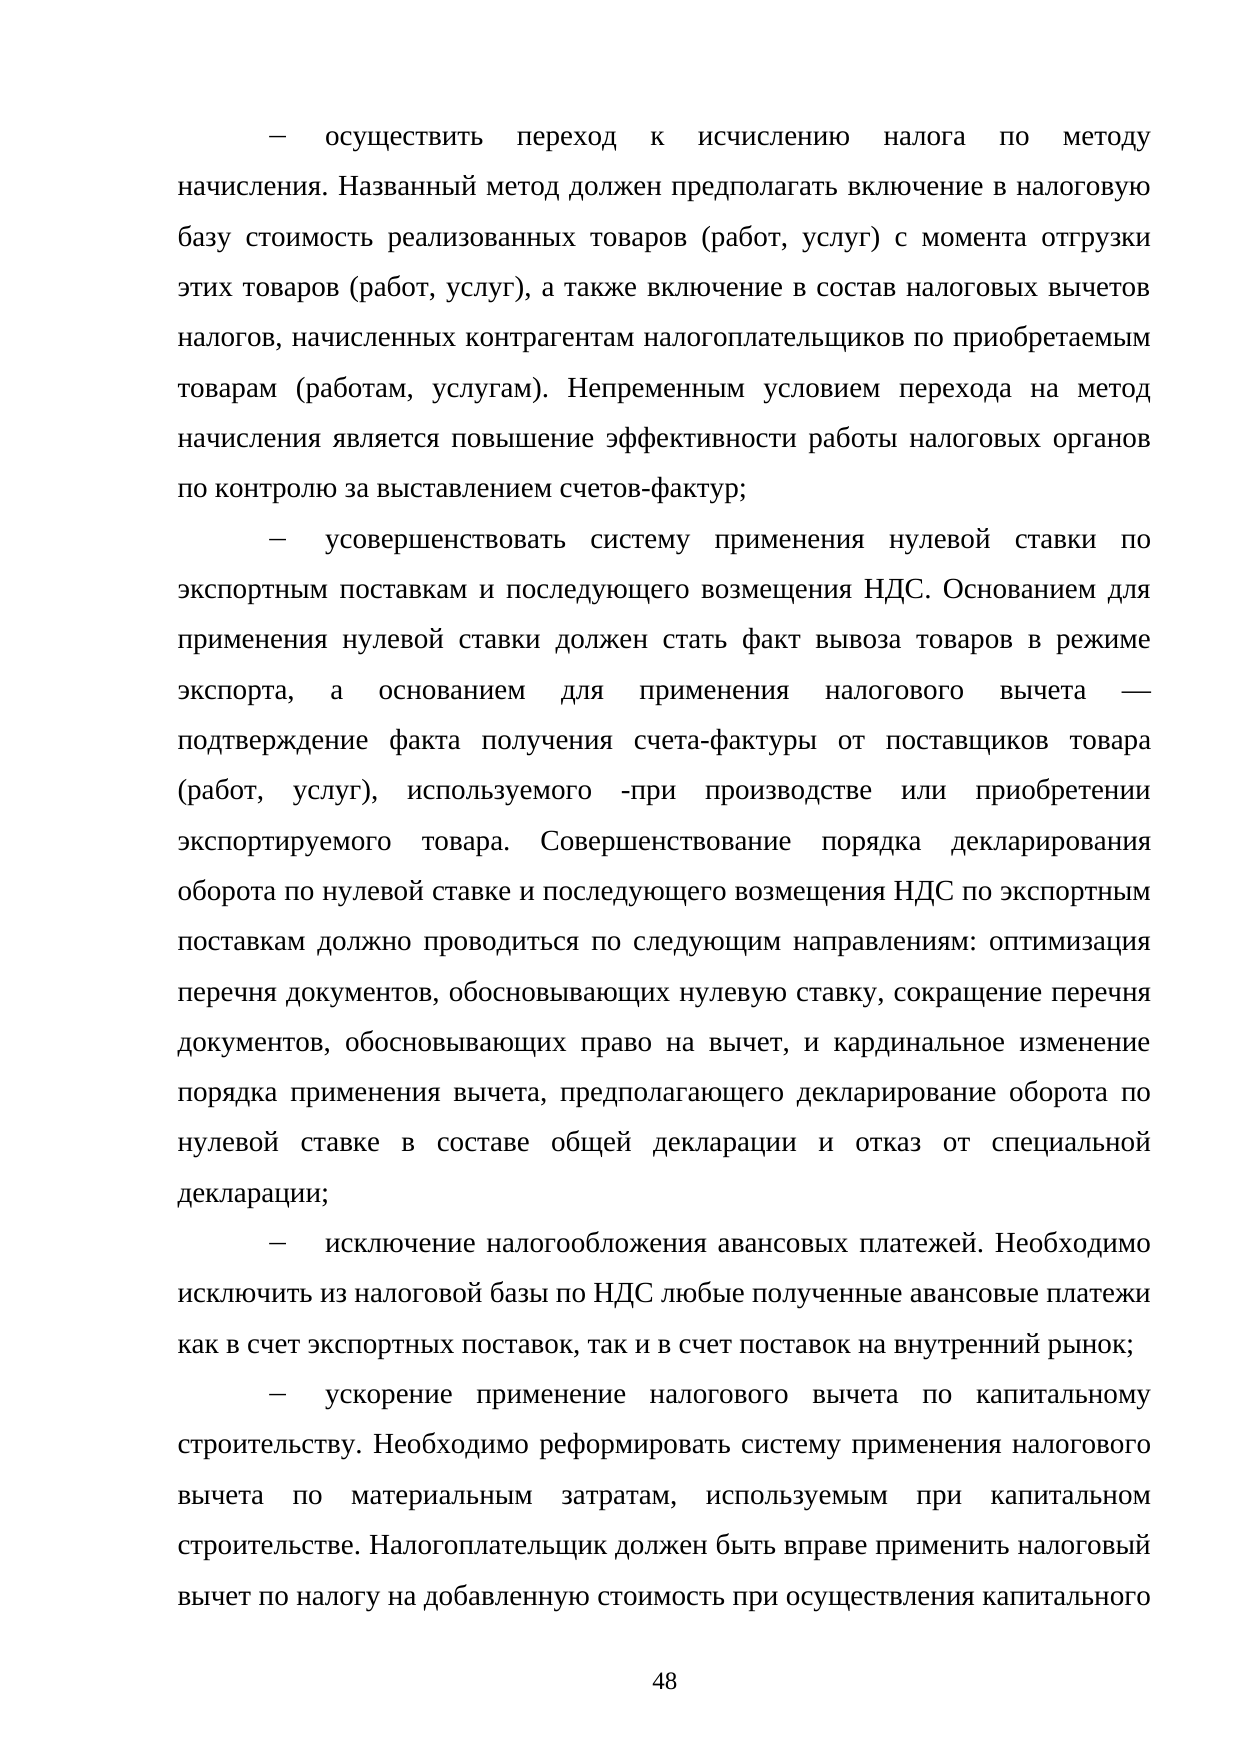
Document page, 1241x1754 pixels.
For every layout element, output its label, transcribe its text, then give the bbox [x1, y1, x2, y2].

list исключение налогообложения авансовых платежей. Необходимо исключить из налоговой базы по НДС любые полученные авансовые платежи как в счет экспортных поставок, так и в счет поставок на внутренний рынок; [177, 1225, 1152, 1359]
list усовершенствовать систему применения нулевой ставки по экспортным поставкам и последующего возмещения НДС. Основанием для применения нулевой ставки должен стать факт вывоза товаров в режиме экспорта, а основанием для применения налогового вычета — подтверждение факта получения счета-фактуры от поставщиков товара (работ, услуг), используемого -при производстве или приобретении экспортируемого товара. Совершенствование порядка декларирования оборота по нулевой ставке и последующего возмещения НДС по экспортным поставкам должно проводиться по следующим направлениям: оптимизация перечня документов, обосновывающих нулевую ставку, сокращение перечня документов, обосновывающих право на вычет, и кардинальное изменение порядка применения вычета, предполагающего декларирование оборота по нулевой ставке в составе общей декларации и отказ от специальной декларации; [177, 521, 1152, 1208]
list осуществить переход к исчислению налога по методу начисления. Названный метод должен предполагать включение в налоговую базу стоимость реализованных товаров (работ, услуг) с момента отгрузки этих товаров (работ, услуг), а также включение в состав налоговых вычетов налогов, начисленных контрагентам налогоплательщиков по приобретаемым товарам (работам, услугам). Непременным условием перехода на метод начисления является повышение эффективности работы налоговых органов по контролю за выставлением счетов-фактур; [177, 118, 1152, 504]
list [177, 1376, 1152, 1611]
